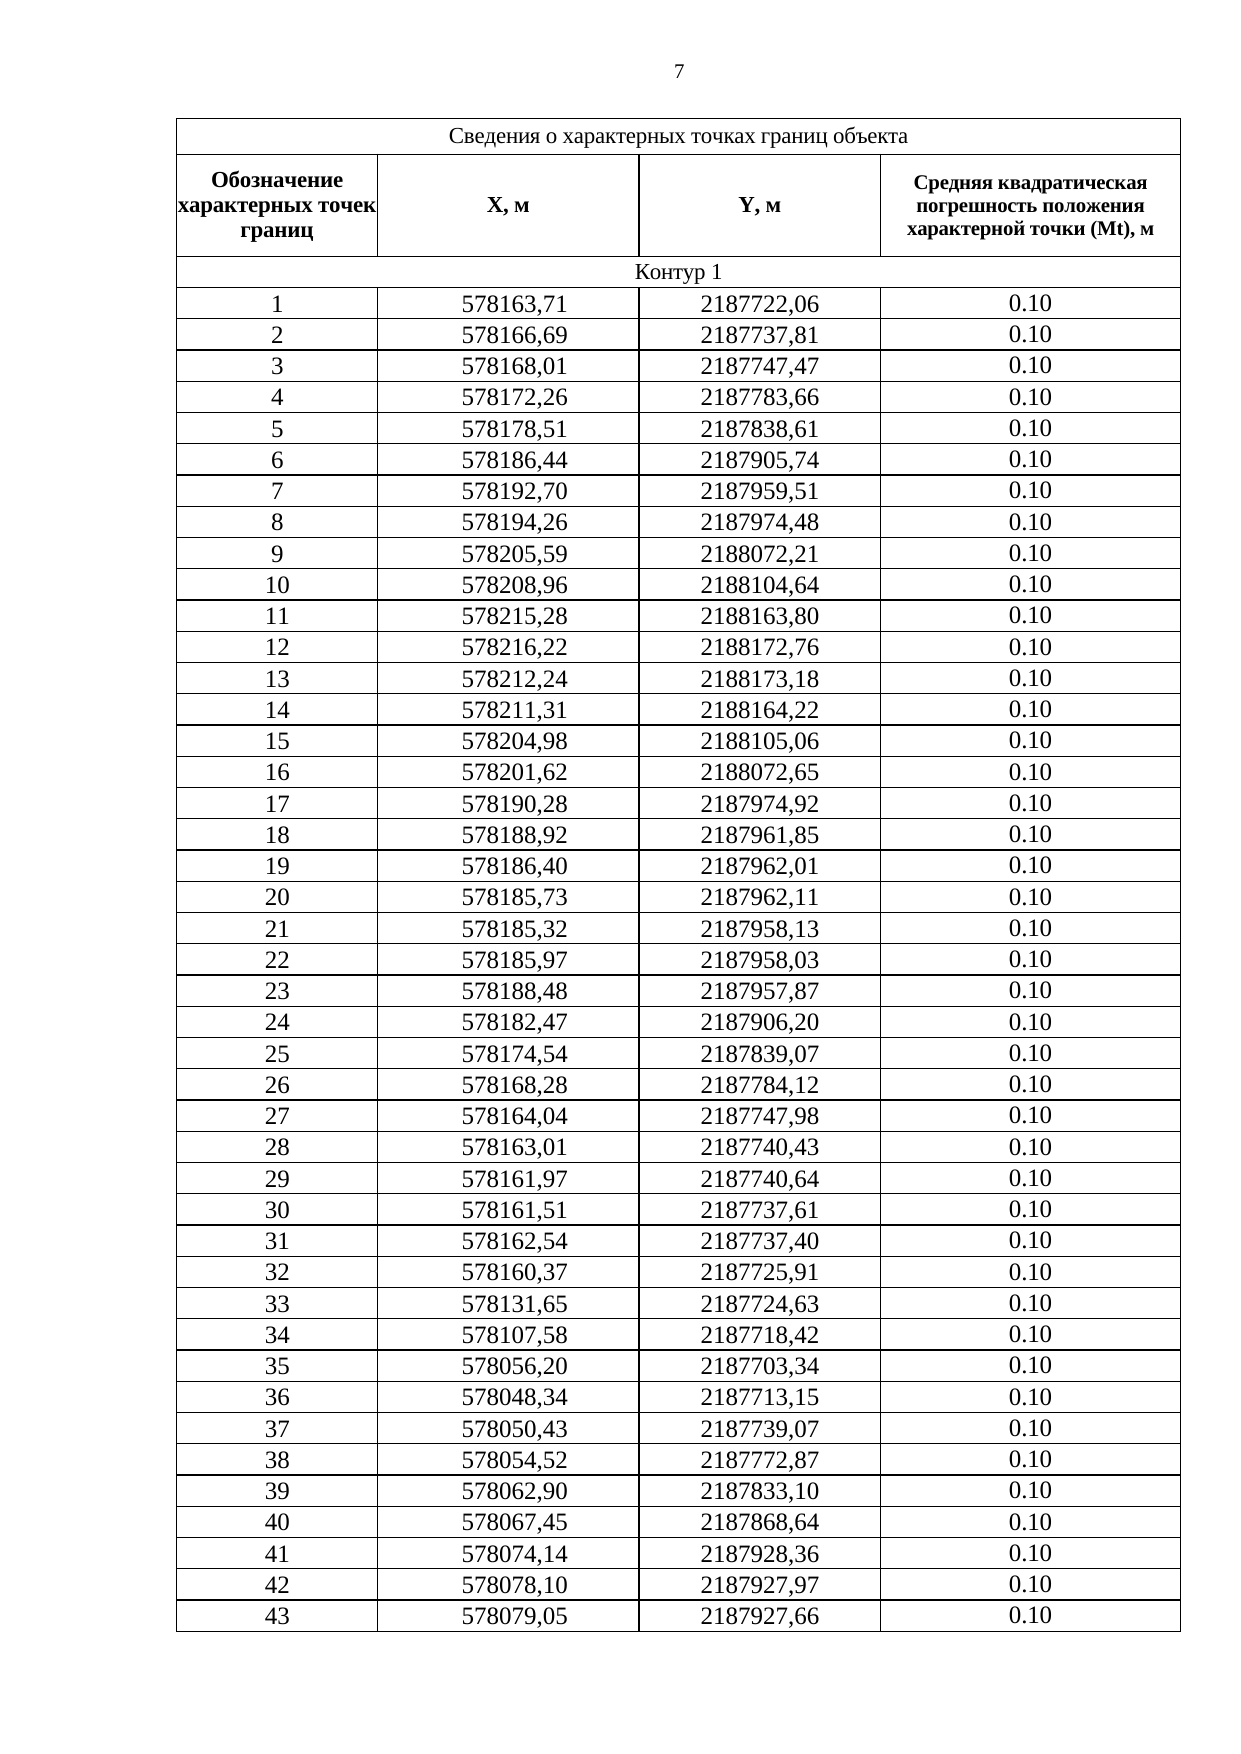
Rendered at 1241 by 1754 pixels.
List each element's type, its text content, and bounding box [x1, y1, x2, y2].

table_cell 578190,28 [378, 788, 638, 818]
table_cell 578163,71 [378, 288, 638, 318]
table_cell 15 [177, 726, 377, 756]
table_cell 578205,59 [378, 538, 638, 568]
table_cell 2187957,87 [640, 976, 880, 1006]
table_cell 5 [177, 413, 377, 443]
table_cell 0.10 [881, 1069, 1180, 1099]
table_cell 2187958,03 [640, 944, 880, 974]
table_cell 0.10 [881, 757, 1180, 787]
table_cell 30 [177, 1194, 377, 1224]
table_cell 38 [177, 1444, 377, 1474]
table_cell 578188,92 [378, 819, 638, 849]
table_cell 578161,97 [378, 1163, 638, 1193]
table_cell 2188173,18 [640, 663, 880, 693]
table_cell 10 [177, 569, 377, 599]
table_cell 2187905,74 [640, 444, 880, 474]
table_cell 578079,05 [378, 1601, 638, 1631]
table_cell 0.10 [881, 1038, 1180, 1068]
table_cell 2187962,11 [640, 882, 880, 912]
table_cell 578186,40 [378, 851, 638, 881]
table_cell 0.10 [881, 1444, 1180, 1474]
table_cell 2187962,01 [640, 851, 880, 881]
table_cell 0.10 [881, 569, 1180, 599]
table_cell 2187906,20 [640, 1007, 880, 1037]
table_cell 578216,22 [378, 632, 638, 662]
table_cell 2187927,97 [640, 1569, 880, 1599]
table_cell 2187740,43 [640, 1132, 880, 1162]
table_cell 578201,62 [378, 757, 638, 787]
table_cell 0.10 [881, 944, 1180, 974]
table_cell 2187927,66 [640, 1601, 880, 1631]
table_cell 2187784,12 [640, 1069, 880, 1099]
table_cell 2187739,07 [640, 1413, 880, 1443]
table_cell 36 [177, 1382, 377, 1412]
table_cell 0.10 [881, 1507, 1180, 1537]
table_cell 2188105,06 [640, 726, 880, 756]
table_cell 25 [177, 1038, 377, 1068]
table_cell 578212,24 [378, 663, 638, 693]
table_cell 0.10 [881, 1288, 1180, 1318]
table_cell 578054,52 [378, 1444, 638, 1474]
table_cell 578162,54 [378, 1226, 638, 1256]
table_cell 0.10 [881, 1163, 1180, 1193]
table_cell 578174,54 [378, 1038, 638, 1068]
table_cell 32 [177, 1257, 377, 1287]
table_cell 37 [177, 1413, 377, 1443]
table_cell 0.10 [881, 663, 1180, 693]
table_cell 578204,98 [378, 726, 638, 756]
table_cell 578188,48 [378, 976, 638, 1006]
table_cell 0.10 [881, 726, 1180, 756]
table_cell 29 [177, 1163, 377, 1193]
table_cell 2 [177, 319, 377, 349]
table_cell 2187974,48 [640, 507, 880, 537]
table_cell 9 [177, 538, 377, 568]
table_cell 18 [177, 819, 377, 849]
table_cell 23 [177, 976, 377, 1006]
table_cell Y, м [640, 155, 880, 256]
table_cell 0.10 [881, 288, 1180, 318]
table_cell 40 [177, 1507, 377, 1537]
table_cell 2187703,34 [640, 1351, 880, 1381]
table_cell 578194,26 [378, 507, 638, 537]
table_cell 578208,96 [378, 569, 638, 599]
table_cell 0.10 [881, 1569, 1180, 1599]
table_cell 26 [177, 1069, 377, 1099]
table_cell 0.10 [881, 882, 1180, 912]
table_cell 2187839,07 [640, 1038, 880, 1068]
table_cell 0.10 [881, 444, 1180, 474]
table_cell 3 [177, 351, 377, 381]
table_cell 578172,26 [378, 382, 638, 412]
table_cell 2187783,66 [640, 382, 880, 412]
table_cell 2187718,42 [640, 1319, 880, 1349]
table_cell 0.10 [881, 1601, 1180, 1631]
table_cell 0.10 [881, 1382, 1180, 1412]
table_cell 578185,73 [378, 882, 638, 912]
table_cell X, м [378, 155, 638, 256]
table_cell 2188072,21 [640, 538, 880, 568]
table_cell 1 [177, 288, 377, 318]
table_cell 2187959,51 [640, 476, 880, 506]
table_cell 16 [177, 757, 377, 787]
table_cell 24 [177, 1007, 377, 1037]
table_cell 39 [177, 1476, 377, 1506]
table_cell 2188104,64 [640, 569, 880, 599]
table_cell 2187958,13 [640, 913, 880, 943]
table_cell 8 [177, 507, 377, 537]
table_cell 2187713,15 [640, 1382, 880, 1412]
table_cell Обозначение характерных точек границ [177, 155, 377, 256]
table_header Сведения о характерных точках границ объекта [177, 119, 1180, 153]
table_cell 578062,90 [378, 1476, 638, 1506]
table_cell 578161,51 [378, 1194, 638, 1224]
table_cell 0.10 [881, 538, 1180, 568]
table_cell 0.10 [881, 1319, 1180, 1349]
table_cell 2187737,61 [640, 1194, 880, 1224]
table_cell 21 [177, 913, 377, 943]
table_cell 578074,14 [378, 1538, 638, 1568]
table_cell 0.10 [881, 351, 1180, 381]
table_cell 578131,65 [378, 1288, 638, 1318]
table_cell 2188072,65 [640, 757, 880, 787]
table_cell 578160,37 [378, 1257, 638, 1287]
table_cell 0.10 [881, 413, 1180, 443]
table_cell 578166,69 [378, 319, 638, 349]
table_cell 11 [177, 601, 377, 631]
table_cell 28 [177, 1132, 377, 1162]
table_cell 6 [177, 444, 377, 474]
table_cell 578168,01 [378, 351, 638, 381]
table_cell 2187974,92 [640, 788, 880, 818]
table_cell 2187747,47 [640, 351, 880, 381]
table_cell 33 [177, 1288, 377, 1318]
table_cell 2187737,81 [640, 319, 880, 349]
table_cell 578192,70 [378, 476, 638, 506]
table_cell 19 [177, 851, 377, 881]
table_cell 578163,01 [378, 1132, 638, 1162]
table_cell 35 [177, 1351, 377, 1381]
table_cell 578164,04 [378, 1101, 638, 1131]
table_cell 22 [177, 944, 377, 974]
table_cell 578182,47 [378, 1007, 638, 1037]
table_cell 0.10 [881, 382, 1180, 412]
table_cell 0.10 [881, 319, 1180, 349]
table_cell 578107,58 [378, 1319, 638, 1349]
table_cell 578050,43 [378, 1413, 638, 1443]
table_cell 13 [177, 663, 377, 693]
table_cell 20 [177, 882, 377, 912]
table_cell 0.10 [881, 1101, 1180, 1131]
table_cell 41 [177, 1538, 377, 1568]
table_cell 0.10 [881, 694, 1180, 724]
table_cell 0.10 [881, 819, 1180, 849]
table_cell 578048,34 [378, 1382, 638, 1412]
table_cell 2188164,22 [640, 694, 880, 724]
table_cell 0.10 [881, 1413, 1180, 1443]
table_cell 0.10 [881, 1007, 1180, 1037]
table_cell 578168,28 [378, 1069, 638, 1099]
table_cell 578186,44 [378, 444, 638, 474]
table_cell 2187868,64 [640, 1507, 880, 1537]
table_cell 2187722,06 [640, 288, 880, 318]
table_cell 2187737,40 [640, 1226, 880, 1256]
table_cell 2187740,64 [640, 1163, 880, 1193]
table_cell Контур 1 [177, 257, 1180, 287]
table_cell 14 [177, 694, 377, 724]
table_cell 0.10 [881, 1476, 1180, 1506]
table_cell Средняя квадратическая погрешность положения характерной точки (Мt), м [881, 155, 1180, 256]
table_cell 2187928,36 [640, 1538, 880, 1568]
table_cell 0.10 [881, 632, 1180, 662]
table_cell 0.10 [881, 1538, 1180, 1568]
table_cell 0.10 [881, 913, 1180, 943]
table_cell 0.10 [881, 1132, 1180, 1162]
table_cell 0.10 [881, 1194, 1180, 1224]
table_cell 2187724,63 [640, 1288, 880, 1318]
table_cell 578178,51 [378, 413, 638, 443]
table_cell 42 [177, 1569, 377, 1599]
table_cell 578215,28 [378, 601, 638, 631]
table_cell 578185,97 [378, 944, 638, 974]
table_cell 2188172,76 [640, 632, 880, 662]
table_cell 578067,45 [378, 1507, 638, 1537]
table_cell 2187961,85 [640, 819, 880, 849]
table_cell 578056,20 [378, 1351, 638, 1381]
table_cell 31 [177, 1226, 377, 1256]
table_cell 7 [177, 476, 377, 506]
table_cell 0.10 [881, 851, 1180, 881]
table_cell 0.10 [881, 1226, 1180, 1256]
table_cell 12 [177, 632, 377, 662]
table_cell 578185,32 [378, 913, 638, 943]
table_cell 43 [177, 1601, 377, 1631]
table_cell 0.10 [881, 976, 1180, 1006]
table_cell 2187725,91 [640, 1257, 880, 1287]
table_cell 0.10 [881, 601, 1180, 631]
table_cell 4 [177, 382, 377, 412]
table_cell 578211,31 [378, 694, 638, 724]
table_cell 0.10 [881, 1351, 1180, 1381]
table_cell 2187833,10 [640, 1476, 880, 1506]
table_cell 578078,10 [378, 1569, 638, 1599]
table_cell 2187772,87 [640, 1444, 880, 1474]
table_cell 2188163,80 [640, 601, 880, 631]
table_cell 2187838,61 [640, 413, 880, 443]
table_cell 0.10 [881, 507, 1180, 537]
table_cell 27 [177, 1101, 377, 1131]
table_cell 17 [177, 788, 377, 818]
table_cell 0.10 [881, 1257, 1180, 1287]
table_cell 2187747,98 [640, 1101, 880, 1131]
table_cell 0.10 [881, 788, 1180, 818]
table_cell 0.10 [881, 476, 1180, 506]
table_cell 34 [177, 1319, 377, 1349]
